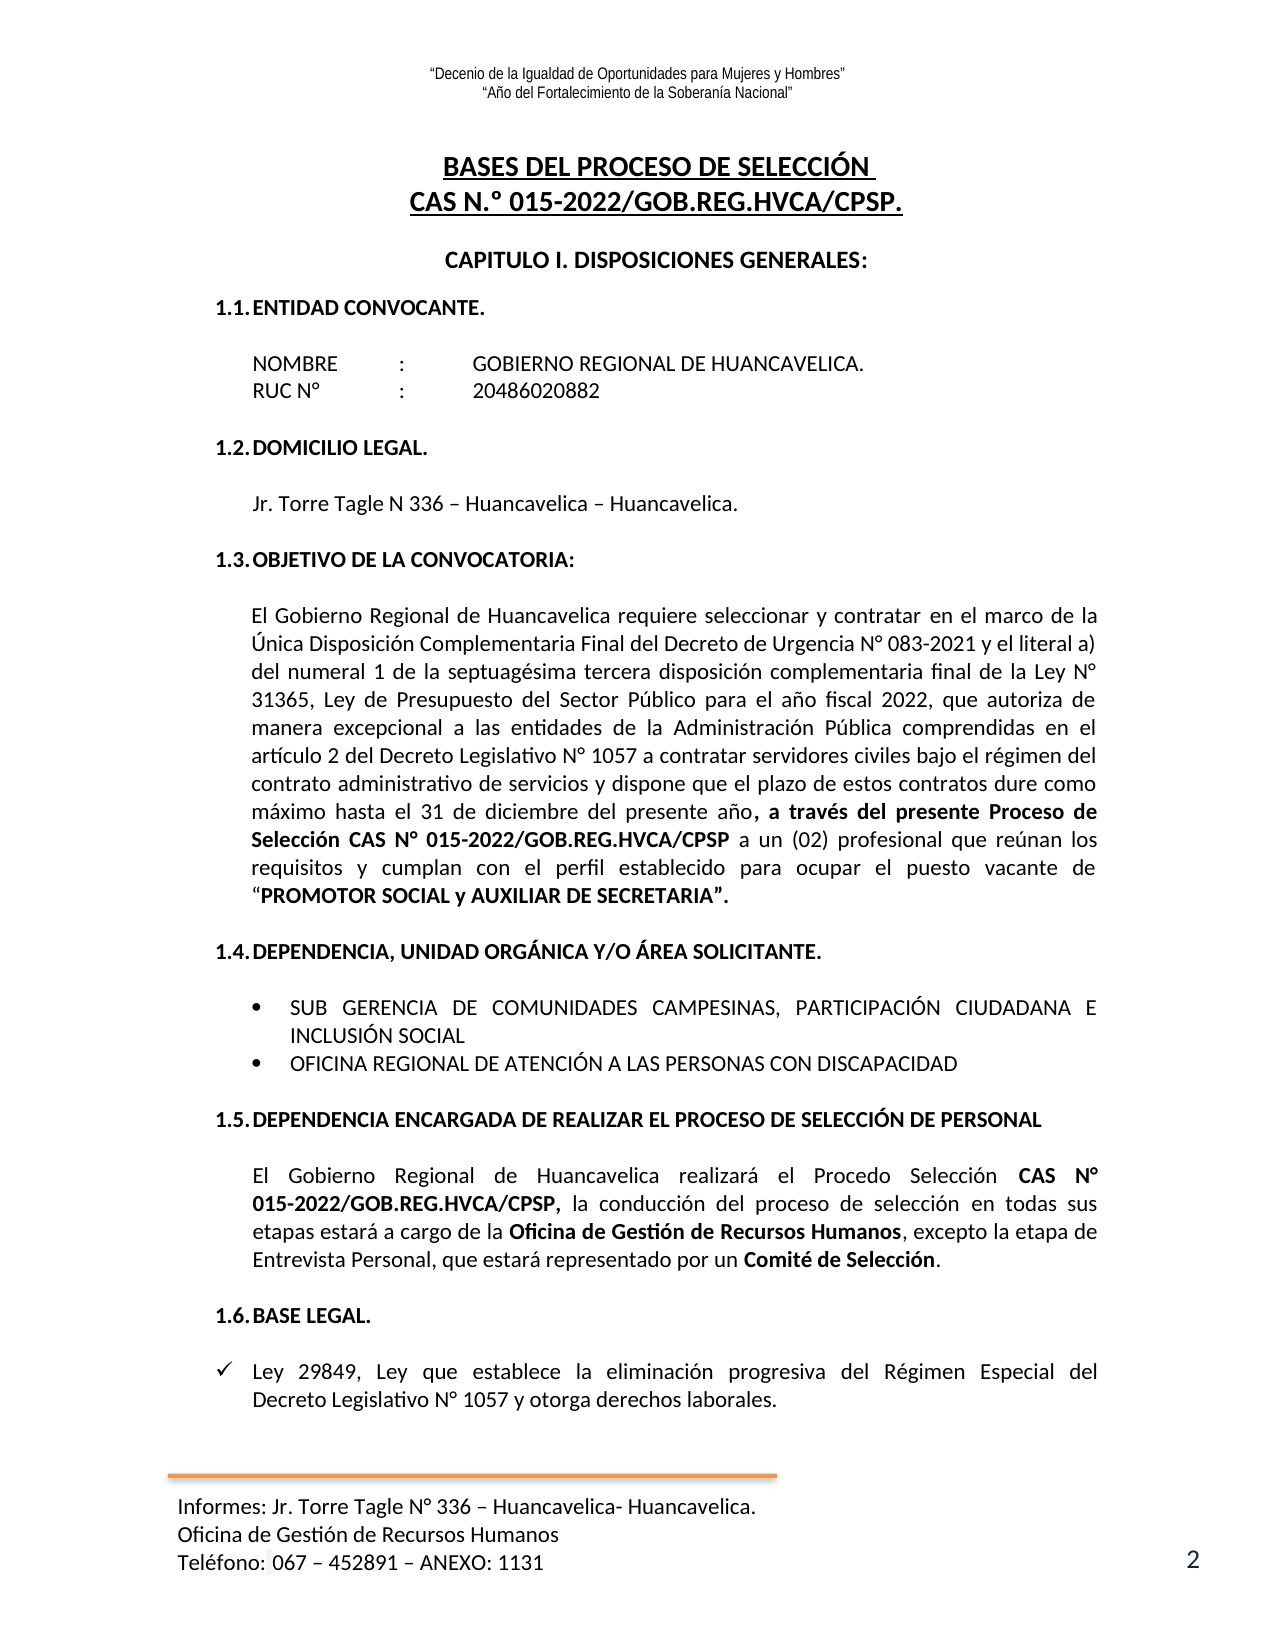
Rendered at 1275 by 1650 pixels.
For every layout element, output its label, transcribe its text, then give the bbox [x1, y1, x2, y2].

list Ley 29849, Ley que establece la eliminación progresiva del Régimen Especial del Decreto Legislativo N° 1057 y otorga derechos laborales. [215, 1357, 1098, 1413]
text El Gobierno Regional de Huancavelica requiere seleccionar y contratar en el marco de la Única Disposición Complementaria Final del Decreto de Urgencia N° 083-2021 y el literal a) del numeral 1 de la septuagésima tercera disposición complementaria final de la Ley N° 31365, Ley de Presupuesto del Sector Público para el año fiscal 2022, que autoriza de manera excepcional a las entidades de la Administración Pública comprendidas en el artículo 2 del Decreto Legislativo N° 1057 a contratar servidores civiles bajo el régimen del contrato administrativo de servicios y dispone que el plazo de estos contratos dure como máximo hasta el 31 de diciembre del presente año, a través del presente Proceso de Selección CAS N° 015-2022/GOB.REG.HVCA/CPSP a un (02) profesional que reúnan los requisitos y cumplan con el perfil establecido para ocupar el puesto vacante de “PROMOTOR SOCIAL y AUXILIAR DE SECRETARIA”. [251, 601, 1098, 909]
list BASE LEGAL. [215, 1301, 1098, 1329]
text Jr. Torre Tagle N 336 – Huancavelica – Huancavelica. [252, 489, 1098, 517]
list DOMICILIO LEGAL. [215, 433, 1098, 461]
list DEPENDENCIA ENCARGADA DE REALIZAR EL PROCESO DE SELECCIÓN DE PERSONAL [215, 1105, 1098, 1133]
list OBJETIVO DE LA CONVOCATORIA: [215, 545, 1098, 573]
text El Gobierno Regional de Huancavelica realizará el Procedo Selección CAS N° 015-2022/GOB.REG.HVCA/CPSP, la conducción del proceso de selección en todas sus etapas estará a cargo de la Oficina de Gestión de Recursos Humanos, excepto la etapa de Entrevista Personal, que estará representado por un Comité de Selección. [252, 1161, 1098, 1273]
list ENTIDAD CONVOCANTE. [215, 293, 1098, 321]
list CAS N.º 015-2022/GOB.REG.HVCA/CPSP. [215, 183, 1098, 219]
list SUB GERENCIA DE COMUNIDADES CAMPESINAS, PARTICIPACIÓN CIUDADANA E INCLUSIÓN SOCIAL [252, 993, 1098, 1049]
list RUC N° : 20486020882 [252, 377, 1098, 405]
list CAPITULO I. DISPOSICIONES GENERALES: [215, 244, 1098, 275]
list OFICINA REGIONAL DE ATENCIÓN A LAS PERSONAS CON DISCAPACIDAD [252, 1049, 1098, 1077]
list DEPENDENCIA, UNIDAD ORGÁNICA Y/O ÁREA SOLICITANTE. [215, 937, 1098, 965]
list BASES DEL PROCESO DE SELECCIÓN [215, 148, 1098, 183]
list NOMBRE : GOBIERNO REGIONAL DE HUANCAVELICA. [252, 349, 1098, 377]
